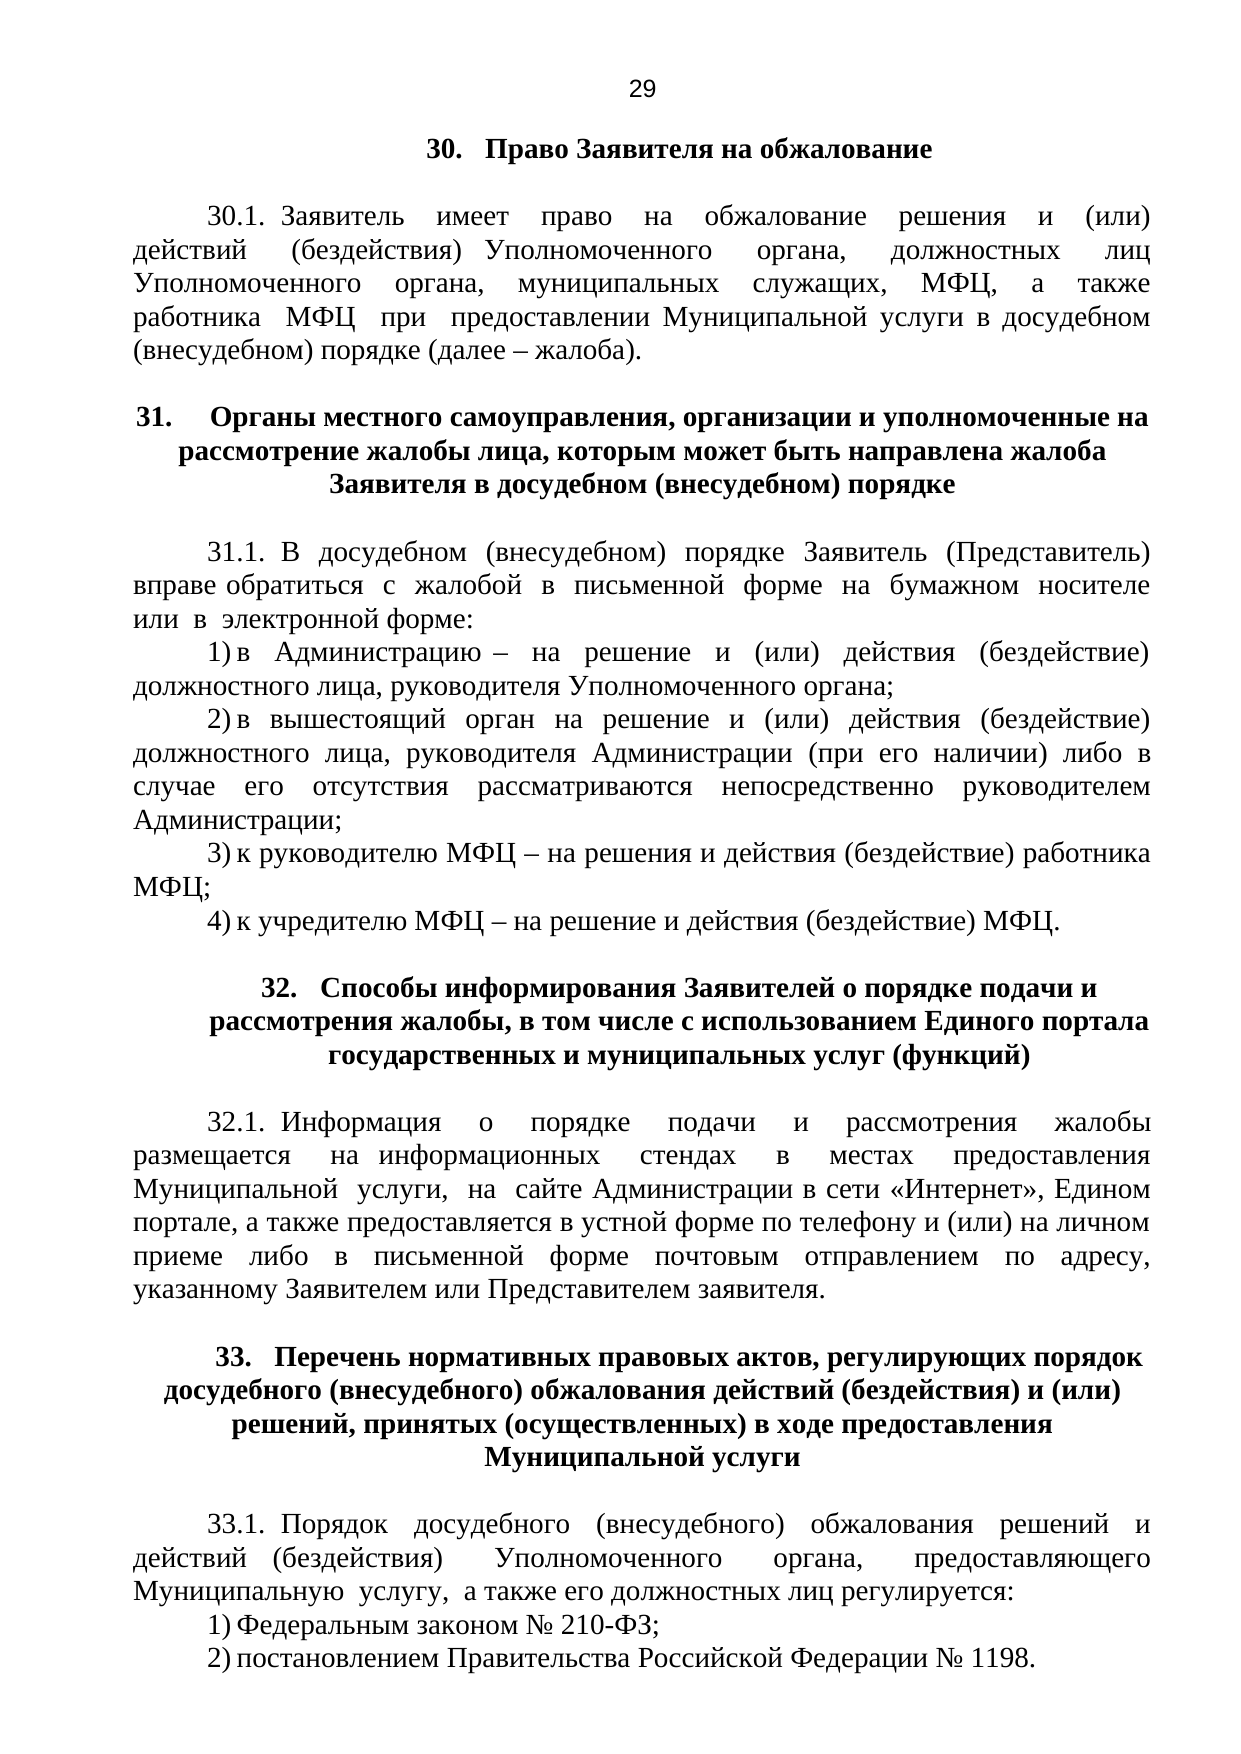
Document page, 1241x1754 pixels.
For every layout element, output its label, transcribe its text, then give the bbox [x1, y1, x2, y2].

list Перечень нормативных правовых актов, регулирующих порядок досудебного (внесудебного) обжалования действий (бездействия) и (или) решений, принятых (осуществленных) в ходе предоставления Муниципальной услуги [133, 1339, 1152, 1473]
list Информация о порядке подачи и рассмотрения жалобы размещается на информационных стендах в местах предоставления Муниципальной услуги, на сайте Администрации в сети «Интернет», Едином портале, а также предоставляется в устной форме по телефону и (или) на личном приеме либо в письменной форме почтовым отправлением по адресу, указанному Заявителем или Представителем заявителя. [133, 1104, 1152, 1305]
list Органы местного самоуправления, организации и уполномоченные на рассмотрение жалобы лица, которым может быть направлена жалоба Заявителя в досудебном (внесудебном) порядке [133, 399, 1152, 500]
list Право Заявителя на обжалование [133, 131, 1152, 165]
list к руководителю МФЦ – на решения и действия (бездействие) работника МФЦ; [133, 836, 1152, 903]
list к учредителю МФЦ – на решение и действия (бездействие) МФЦ. [133, 903, 1152, 936]
list рассмотрения жалобы, в том числе с использованием Единого портала [207, 1003, 1152, 1037]
list в вышестоящий орган на решение и (или) действия (бездействие) должностного лица, руководителя Администрации (при его наличии) либо в случае его отсутствия рассматриваются непосредственно руководителем Администрации; [133, 701, 1152, 836]
list Заявитель имеет право на обжалование решения и (или) действий (бездействия) Уполномоченного органа, должностных лиц Уполномоченного органа, муниципальных служащих, МФЦ, а также работника МФЦ при предоставлении Муниципальной услуги в досудебном (внесудебном) порядке (далее – жалоба). [133, 198, 1152, 366]
list Федеральным законом № 210-ФЗ; [133, 1607, 1152, 1641]
list государственных и муниципальных услуг (функций) [207, 1037, 1152, 1070]
list в Администрацию – на решение и (или) действия (бездействие) должностного лица, руководителя Уполномоченного органа; [133, 634, 1152, 701]
list Способы информирования Заявителей о порядке подачи и [133, 970, 1152, 1003]
list В досудебном (внесудебном) порядке Заявитель (Представитель) вправе обратиться с жалобой в письменной форме на бумажном носителе или в электронной форме: [133, 534, 1152, 634]
list Порядок досудебного (внесудебного) обжалования решений и действий (бездействия) Уполномоченного органа, предоставляющего Муниципальную услугу, а также его должностных лиц регулируется: [133, 1506, 1152, 1607]
list постановлением Правительства Российской Федерации № 1198. [133, 1641, 1152, 1674]
